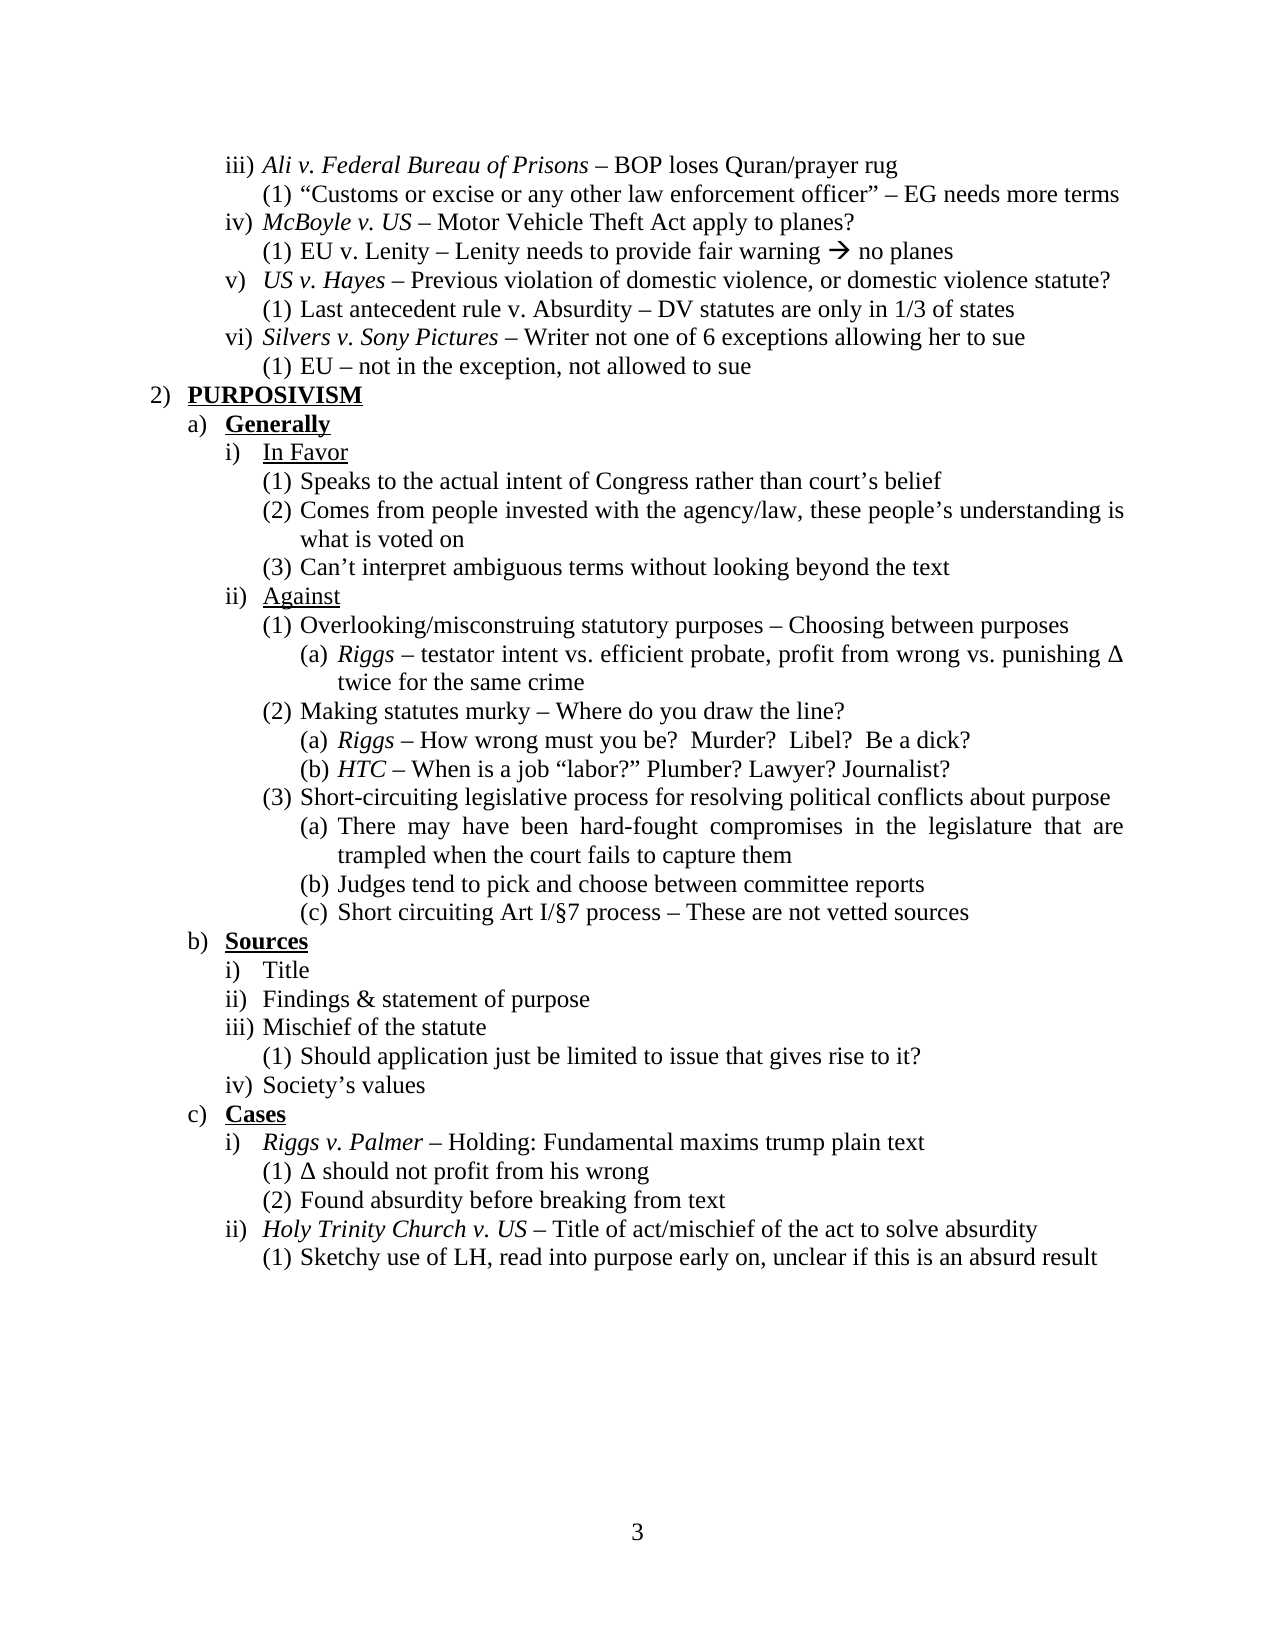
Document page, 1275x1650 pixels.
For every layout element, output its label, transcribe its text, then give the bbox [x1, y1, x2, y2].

list Society’s values [225, 1070, 1125, 1099]
list Can’t interpret ambiguous terms without looking beyond the text [262, 552, 1125, 581]
list PURPOSIVISM [150, 380, 1125, 409]
list Sketchy use of LH, read into purpose early on, unclear if this is an absurd result [262, 1242, 1125, 1271]
list Cases [187, 1099, 1125, 1127]
list Making statutes murky – Where do you draw the line? [262, 696, 1125, 725]
list Judges tend to pick and choose between committee reports [300, 869, 1125, 897]
list Riggs – How wrong must you be? Murder? Libel? Be a dick? [300, 725, 1125, 754]
list Short-circuiting legislative process for resolving political conflicts about purpose [262, 782, 1125, 811]
list Last antecedent rule v. Absurdity – DV statutes are only in 1/3 of states [262, 294, 1125, 322]
list Overlooking/misconstruing statutory purposes – Choosing between purposes [262, 610, 1125, 639]
list Short circuiting Art I/§7 process – These are not vetted sources [300, 897, 1125, 926]
list Found absurdity before breaking from text [262, 1185, 1125, 1214]
list HTC – When is a job “labor?” Plumber? Lawyer? Journalist? [300, 754, 1125, 782]
list Comes from people invested with the agency/law, these people’s understanding is what is voted on [262, 495, 1125, 552]
list There may have been hard-fought compromises in the legislature that are trampled when the court fails to capture them [300, 811, 1125, 869]
list Generally [187, 409, 1125, 437]
list In Favor [225, 437, 1125, 466]
list Riggs – testator intent vs. efficient probate, profit from wrong vs. punishing Δ twice for the same crime [300, 639, 1125, 696]
list Ali v. Federal Bureau of Prisons – BOP loses Quran/prayer rug [225, 150, 1125, 179]
list Silvers v. Sony Pictures – Writer not one of 6 exceptions allowing her to sue [225, 322, 1125, 351]
list Title [225, 955, 1125, 984]
list Should application just be limited to issue that gives rise to it? [262, 1041, 1125, 1070]
list Holy Trinity Church v. US – Title of act/mischief of the act to solve absurdity [225, 1214, 1125, 1242]
list Δ should not profit from his wrong [262, 1156, 1125, 1185]
list EU – not in the exception, not allowed to sue [262, 351, 1125, 380]
list Riggs v. Palmer – Holding: Fundamental maxims trump plain text [225, 1127, 1125, 1156]
list Sources [187, 926, 1125, 955]
list Against [225, 581, 1125, 610]
list Findings & statement of purpose [225, 984, 1125, 1012]
list Mischief of the statute [225, 1012, 1125, 1041]
list Speaks to the actual intent of Congress rather than court’s belief [262, 466, 1125, 495]
list US v. Hayes – Previous violation of domestic violence, or domestic violence statute? [225, 265, 1125, 294]
list McBoyle v. US – Motor Vehicle Theft Act apply to planes? [225, 207, 1125, 236]
list EU v. Lenity – Lenity needs to provide fair warning no planes [262, 236, 1125, 265]
list “Customs or excise or any other law enforcement officer” – EG needs more terms [262, 179, 1125, 207]
